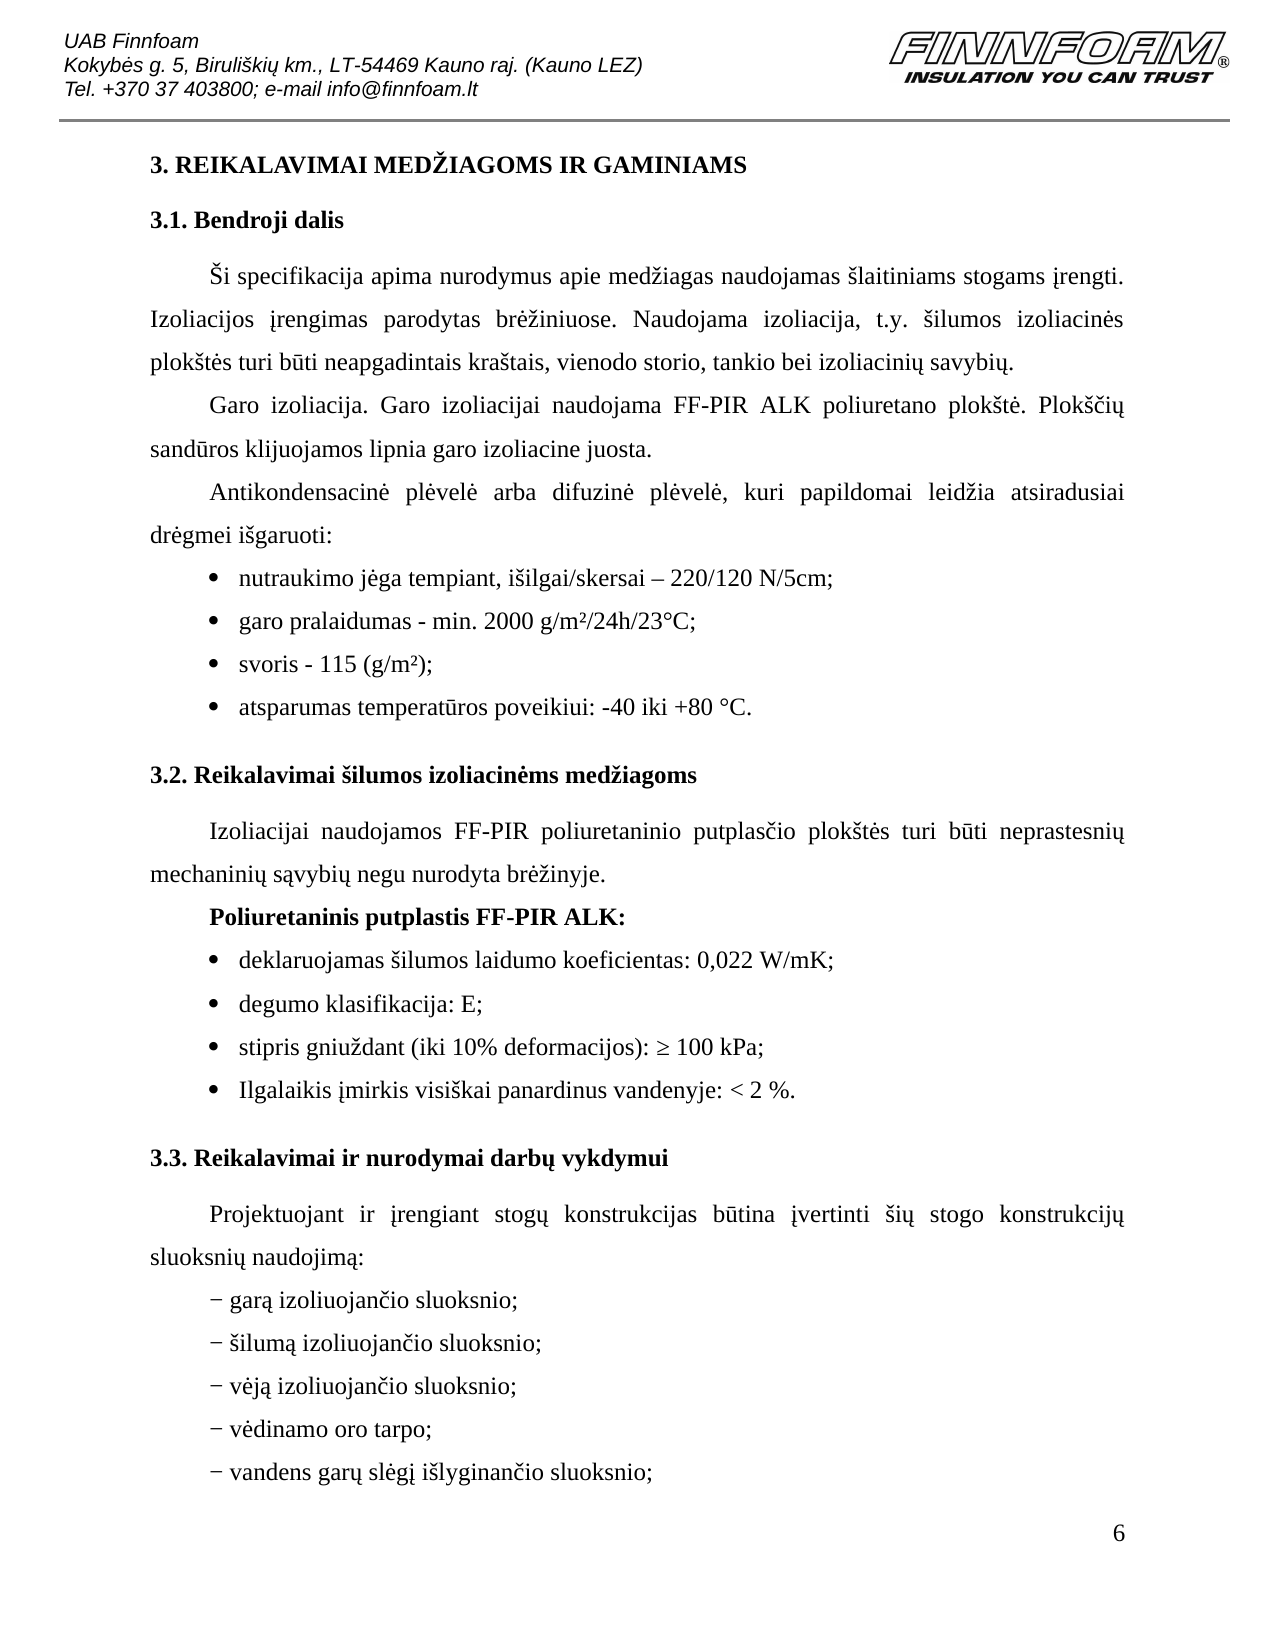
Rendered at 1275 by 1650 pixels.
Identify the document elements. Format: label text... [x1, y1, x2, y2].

picture [889, 31, 1230, 83]
text 3.2. Reikalavimai šilumos izoliacinėms medžiagoms [150, 761, 1125, 789]
text Poliuretaninis putplastis FF-PIR ALK: [150, 902, 1125, 931]
text − garą izoliuojančio sluoksnio; [150, 1285, 1125, 1314]
text Garo izoliacija. Garo izoliacijai naudojama FF-PIR ALK poliuretano plokštė. Plokščių sandūros klijuojamos lipnia garo izoliacine juosta. [150, 391, 1125, 462]
text Antikondensacinė plėvelė arba difuzinė plėvelė, kuri papildomai leidžia atsiradusiai drėgmei išgaruoti: [150, 477, 1125, 549]
text − vėją izoliuojančio sluoksnio; [150, 1371, 1125, 1400]
text 3.1. Bendroji dalis [150, 206, 1125, 234]
text − šilumą izoliuojančio sluoksnio; [150, 1328, 1125, 1357]
text − vėdinamo oro tarpo; [150, 1414, 1125, 1443]
text − vandens garų slėgį išlyginančio sluoksnio; [150, 1457, 1125, 1486]
list Ilgalaikis įmirkis visiškai panardinus vandenyje: < 2 %. [150, 1075, 1125, 1104]
list nutraukimo jėga tempiant, išilgai/skersai – 220/120 N/5cm; [150, 563, 1125, 592]
list svoris - 115 (g/m²); [150, 649, 1125, 678]
list degumo klasifikacija: E; [150, 989, 1125, 1017]
text 3. REIKALAVIMAI MEDŽIAGOMS IR GAMINIAMS [150, 150, 1125, 179]
text Ši specifikacija apima nurodymus apie medžiagas naudojamas šlaitiniams stogams įrengti. Izoliacijos įrengimas parodytas brėžiniuose. Naudojama izoliacija, t.y. šilumos izoliacinės plokštės turi būti neapgadintais kraštais, vienodo storio, tankio bei izoliacinių savybių. [150, 261, 1125, 376]
list deklaruojamas šilumos laidumo koeficientas: 0,022 W/mK; [150, 946, 1125, 974]
text Projektuojant ir įrengiant stogų konstrukcijas būtina įvertinti šių stogo konstrukcijų sluoksnių naudojimą: [150, 1199, 1125, 1271]
list atsparumas temperatūros poveikiui: -40 iki +80 °C. [150, 692, 1125, 721]
text 3.3. Reikalavimai ir nurodymai darbų vykdymui [150, 1143, 1125, 1172]
list garo pralaidumas - min. 2000 g/m²/24h/23°C; [150, 606, 1125, 635]
list stipris gniuždant (iki 10% deformacijos): ≥ 100 kPa; [150, 1032, 1125, 1061]
text Izoliacijai naudojamos FF-PIR poliuretaninio putplasčio plokštės turi būti neprastesnių mechaninių sąvybių negu nurodyta brėžinyje. [150, 816, 1125, 888]
